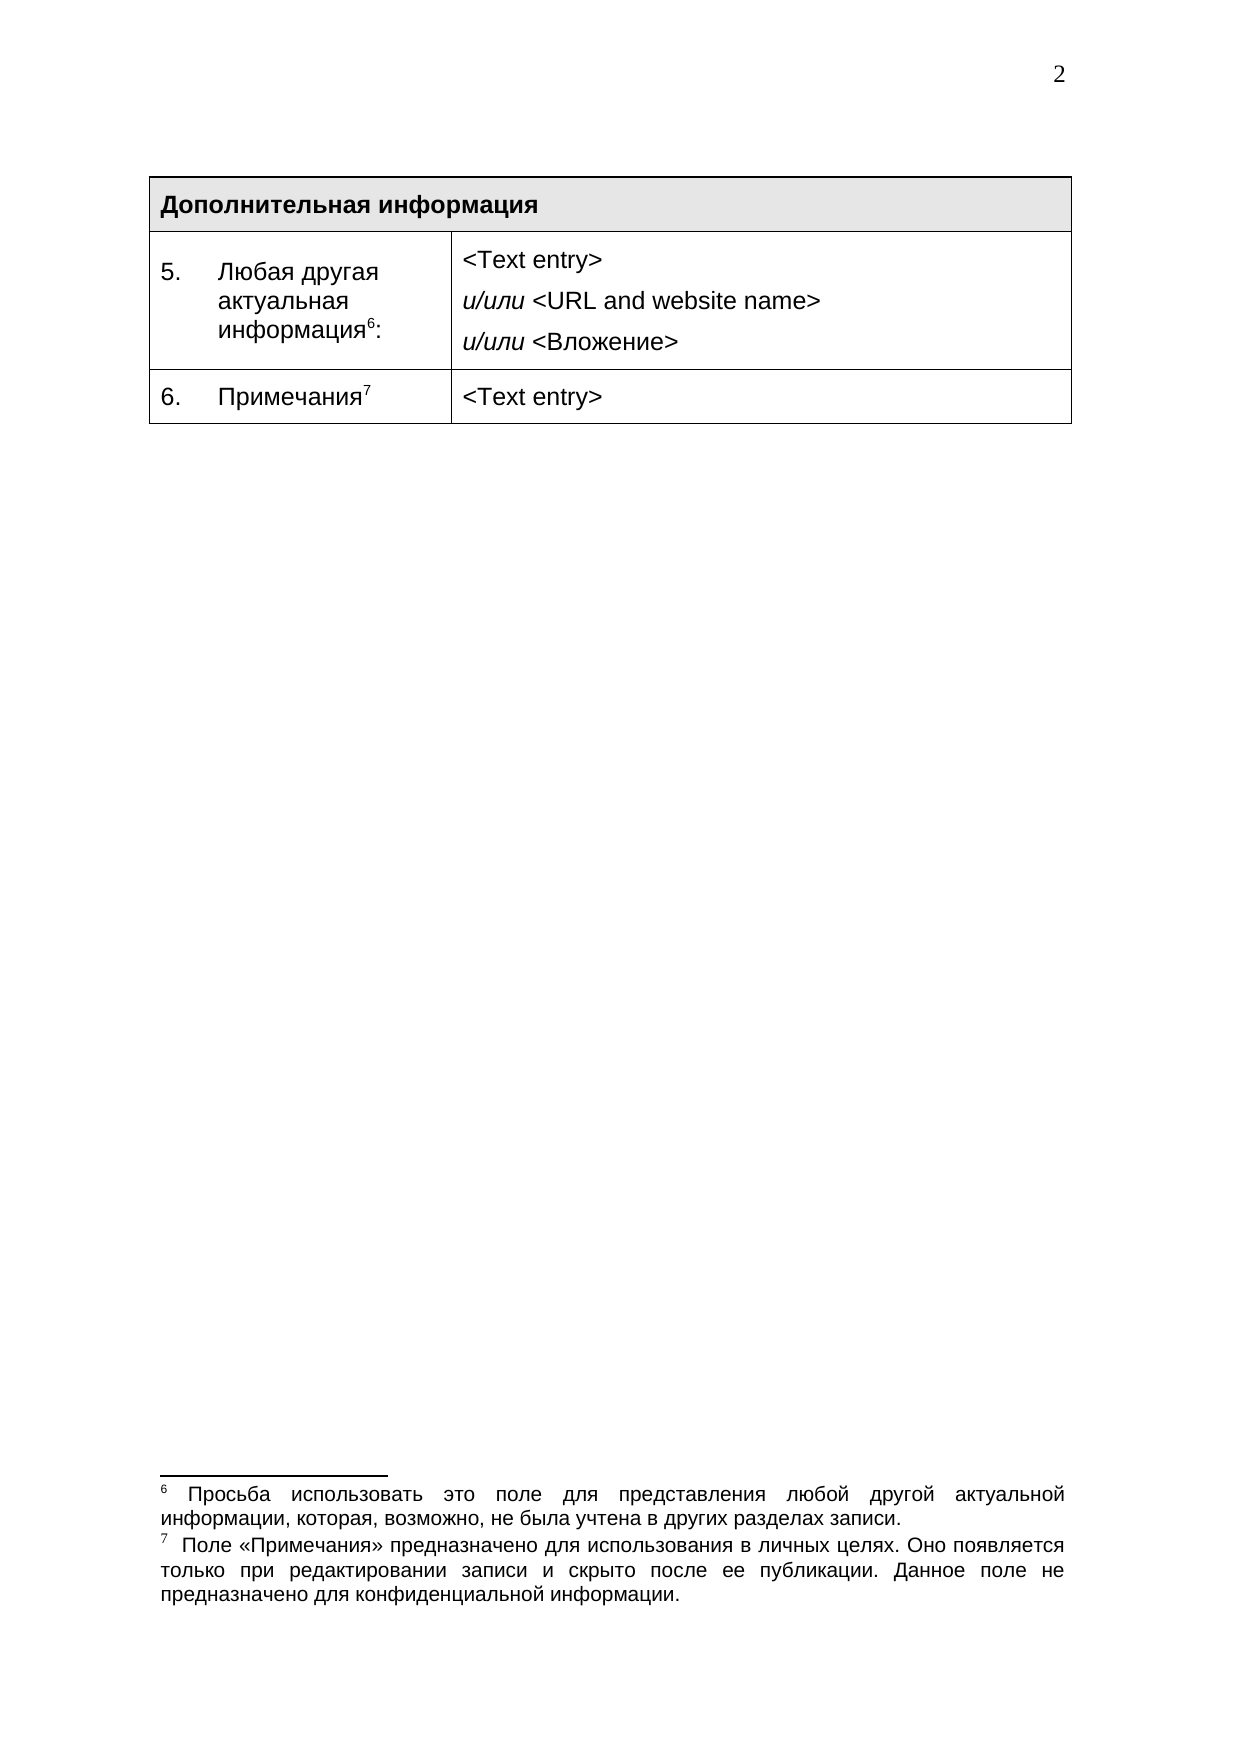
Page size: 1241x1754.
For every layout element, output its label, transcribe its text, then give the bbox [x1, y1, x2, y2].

table_cell Примечания [150, 370, 451, 423]
table_cell <Text entry> [452, 370, 1071, 423]
table_cell <Text entry> и/или <URL and website name> и/или <Вложение> [452, 232, 1071, 368]
table_cell Любая другая актуальная информация: [150, 232, 451, 368]
table_header Дополнительная информация [150, 178, 1071, 231]
